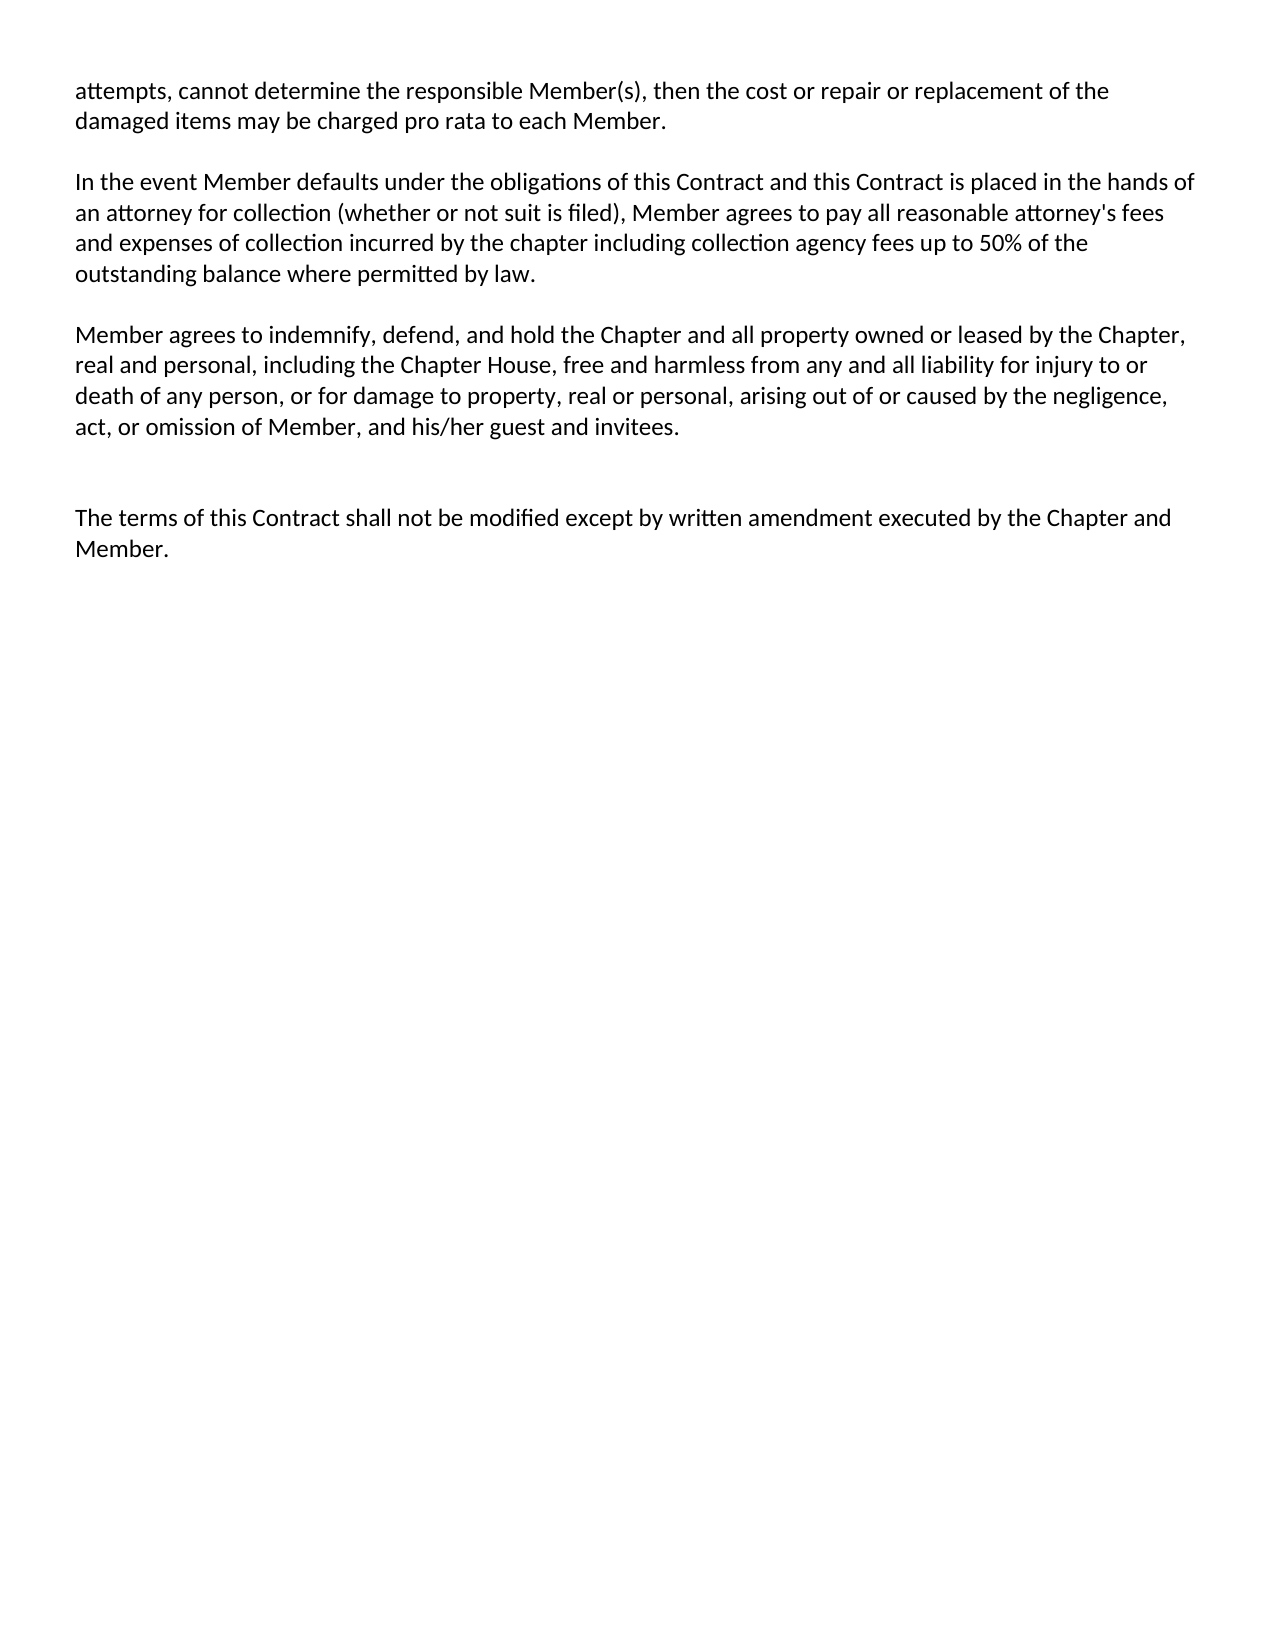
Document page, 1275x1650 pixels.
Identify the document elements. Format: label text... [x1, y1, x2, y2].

text In the event Member defaults under the obligations of this Contract and this Contract is placed in the hands of an attorney for collection (whether or not suit is filed), Member agrees to pay all reasonable attorney's fees and expenses of collection incurred by the chapter including collection agency fees up to 50% of the outstanding balance where permitted by law. [75, 167, 1200, 289]
text Member agrees to indemnify, defend, and hold the Chapter and all property owned or leased by the Chapter, real and personal, including the Chapter House, free and harmless from any and all liability for injury to or death of any person, or for damage to property, real or personal, arising out of or caused by the negligence, act, or omission of Member, and his/her guest and invitees. [75, 319, 1200, 441]
text The terms of this Contract shall not be modified except by written amendment executed by the Chapter and Member. [75, 502, 1200, 563]
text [75, 75, 1200, 136]
